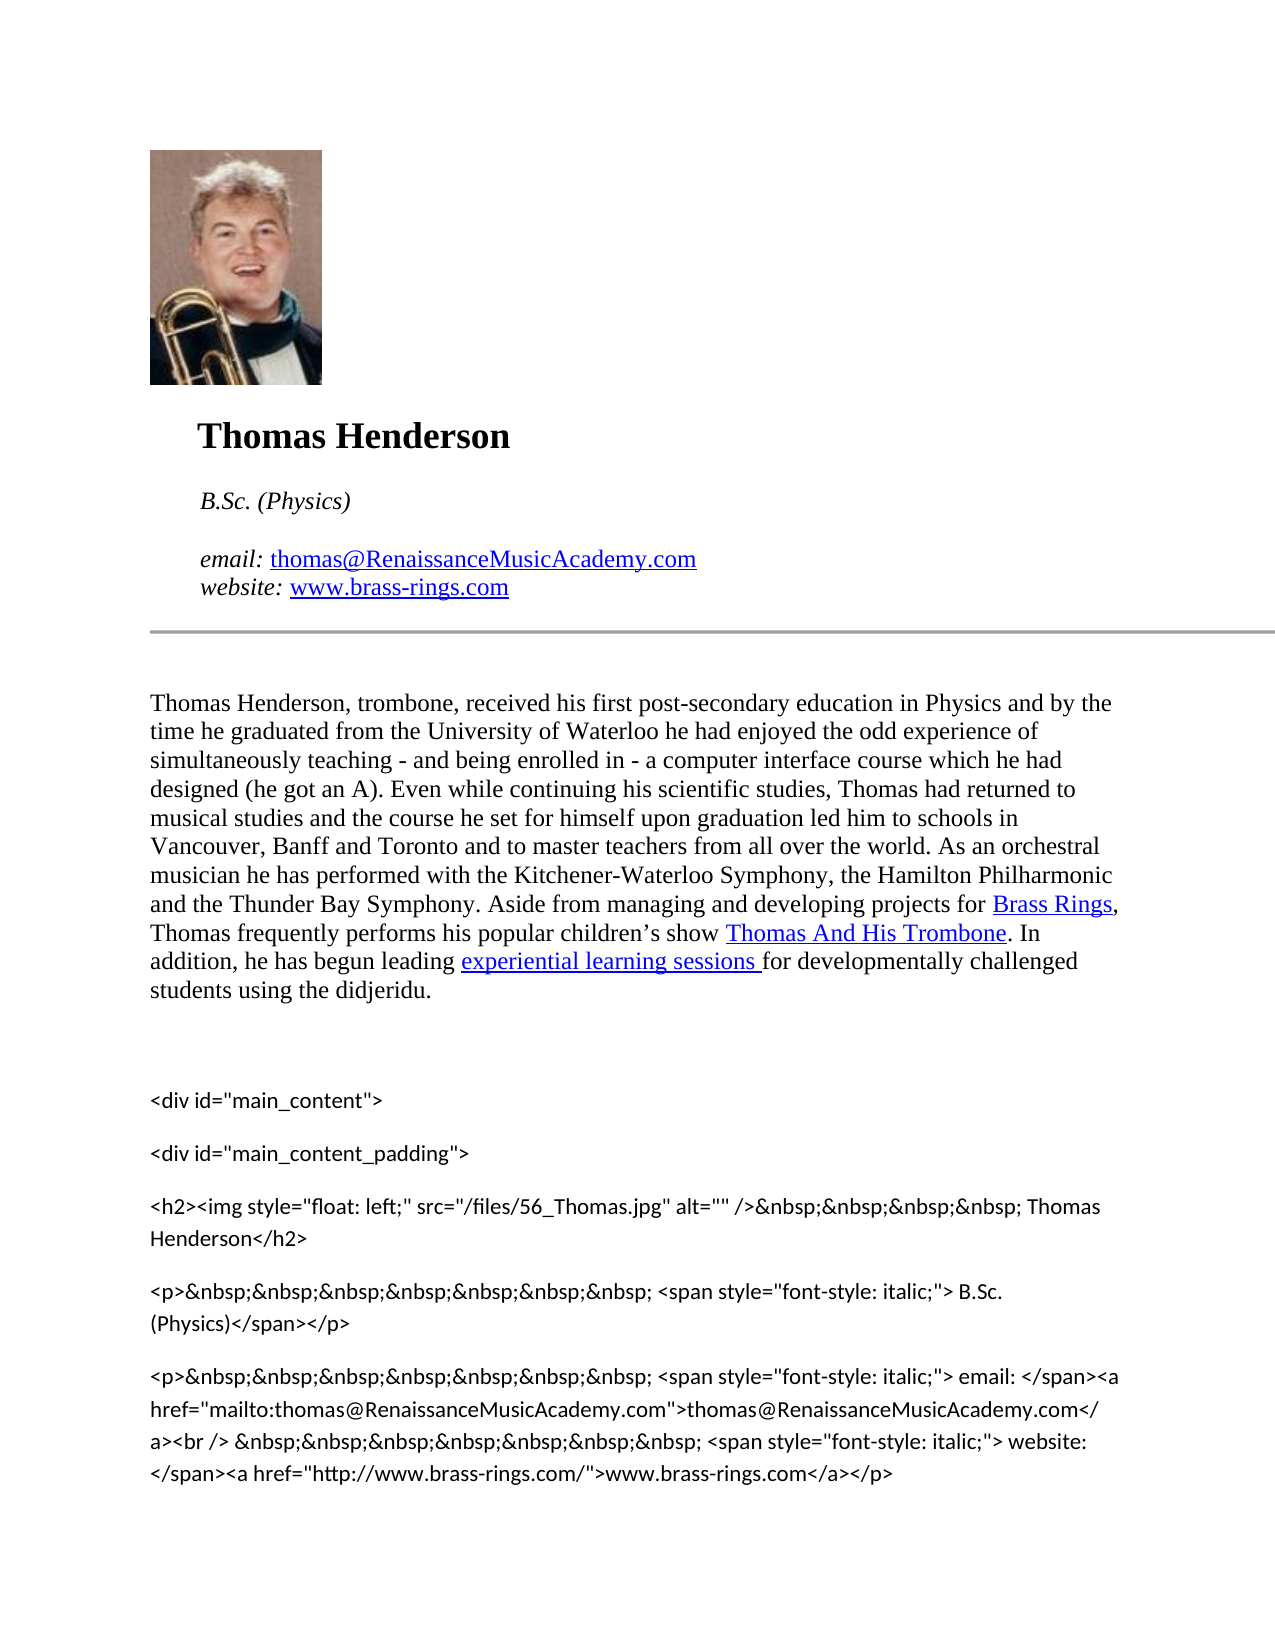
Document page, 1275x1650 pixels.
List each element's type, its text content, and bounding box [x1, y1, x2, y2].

text <div id="main_content_padding"> [150, 1139, 1125, 1167]
text <h2><img style="float: left;" src="/files/56_Thomas.jpg" alt="" />&nbsp;&nbsp;&nbsp;&nbsp; Thomas Henderson</h2> [150, 1192, 1125, 1252]
text <p>&nbsp;&nbsp;&nbsp;&nbsp;&nbsp;&nbsp;&nbsp; <span style="font-style: italic;"> email: </span><a href="mailto:thomas@RenaissanceMusicAcademy.com">thomas@RenaissanceMusicAcademy.com</a><br /> &nbsp;&nbsp;&nbsp;&nbsp;&nbsp;&nbsp;&nbsp; <span style="font-style: italic;"> website: </span><a href="http://www.brass-rings.com/">www.brass-rings.com</a></p> [150, 1362, 1125, 1487]
text <div id="main_content"> [150, 1086, 1125, 1114]
text <p>&nbsp;&nbsp;&nbsp;&nbsp;&nbsp;&nbsp;&nbsp; <span style="font-style: italic;"> B.Sc. (Physics)</span></p> [150, 1277, 1125, 1337]
text email: thomas@RenaissanceMusicAcademy.com website: www.brass-rings.com [150, 544, 1125, 601]
picture [150, 150, 322, 385]
text Thomas Henderson, trombone, received his first post-secondary education in Physics and by the time he graduated from the University of Waterloo he had enjoyed the odd experience of simultaneously teaching - and being enrolled in - a computer interface course which he had designed (he got an A). Even while continuing his scientific studies, Thomas had returned to musical studies and the course he set for himself upon graduation led him to schools in Vancouver, Banff and Toronto and to master teachers from all over the world. As an orchestral musician he has performed with the Kitchener-Waterloo Symphony, the Hamilton Philharmonic and the Thunder Bay Symphony. Aside from managing and developing projects for Brass Rings, Thomas frequently performs his popular children’s show Thomas And His Trombone. In addition, he has begun leading experiential learning sessions for developmentally challenged students using the didjeridu. [150, 688, 1125, 1004]
text Thomas Henderson [150, 413, 1125, 457]
text B.Sc. (Physics) [150, 486, 1125, 514]
